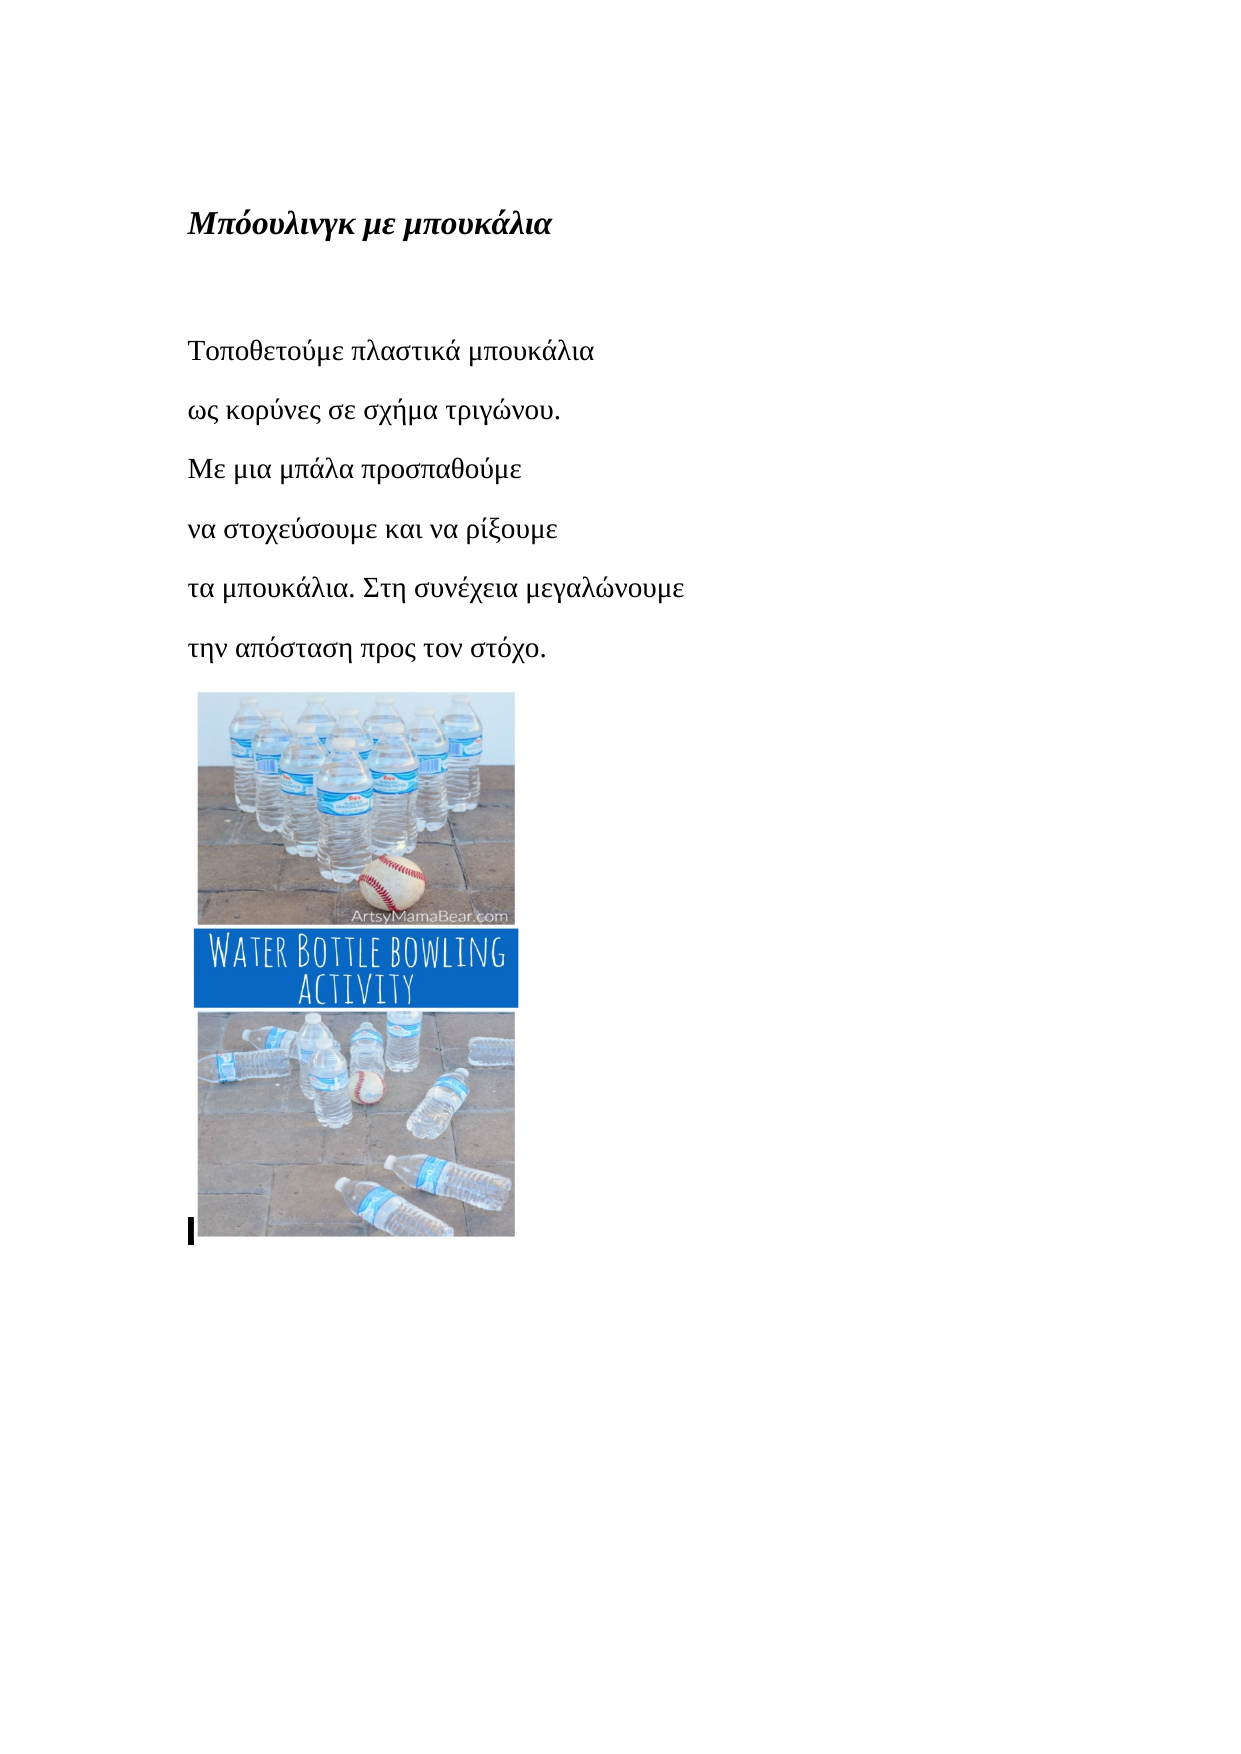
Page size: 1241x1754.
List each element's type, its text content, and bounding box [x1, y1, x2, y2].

text την απόσταση προς τον στόχο. [128, 630, 1053, 663]
picture [193, 689, 519, 1240]
text Με μια μπάλα προσπαθούμε [128, 452, 1053, 485]
text να στοχεύσουμε και να ρίξουμε [128, 511, 1053, 544]
text ως κορύνες σε σχήμα τριγώνου. [128, 392, 1053, 426]
text τα μπουκάλια. Στη συνέχεια μεγαλώνουμε [128, 570, 1053, 604]
text Τοποθετούμε πλαστικά μπουκάλια [128, 333, 1053, 366]
text Μπόουλινγκ με μπουκάλια [128, 203, 1053, 241]
